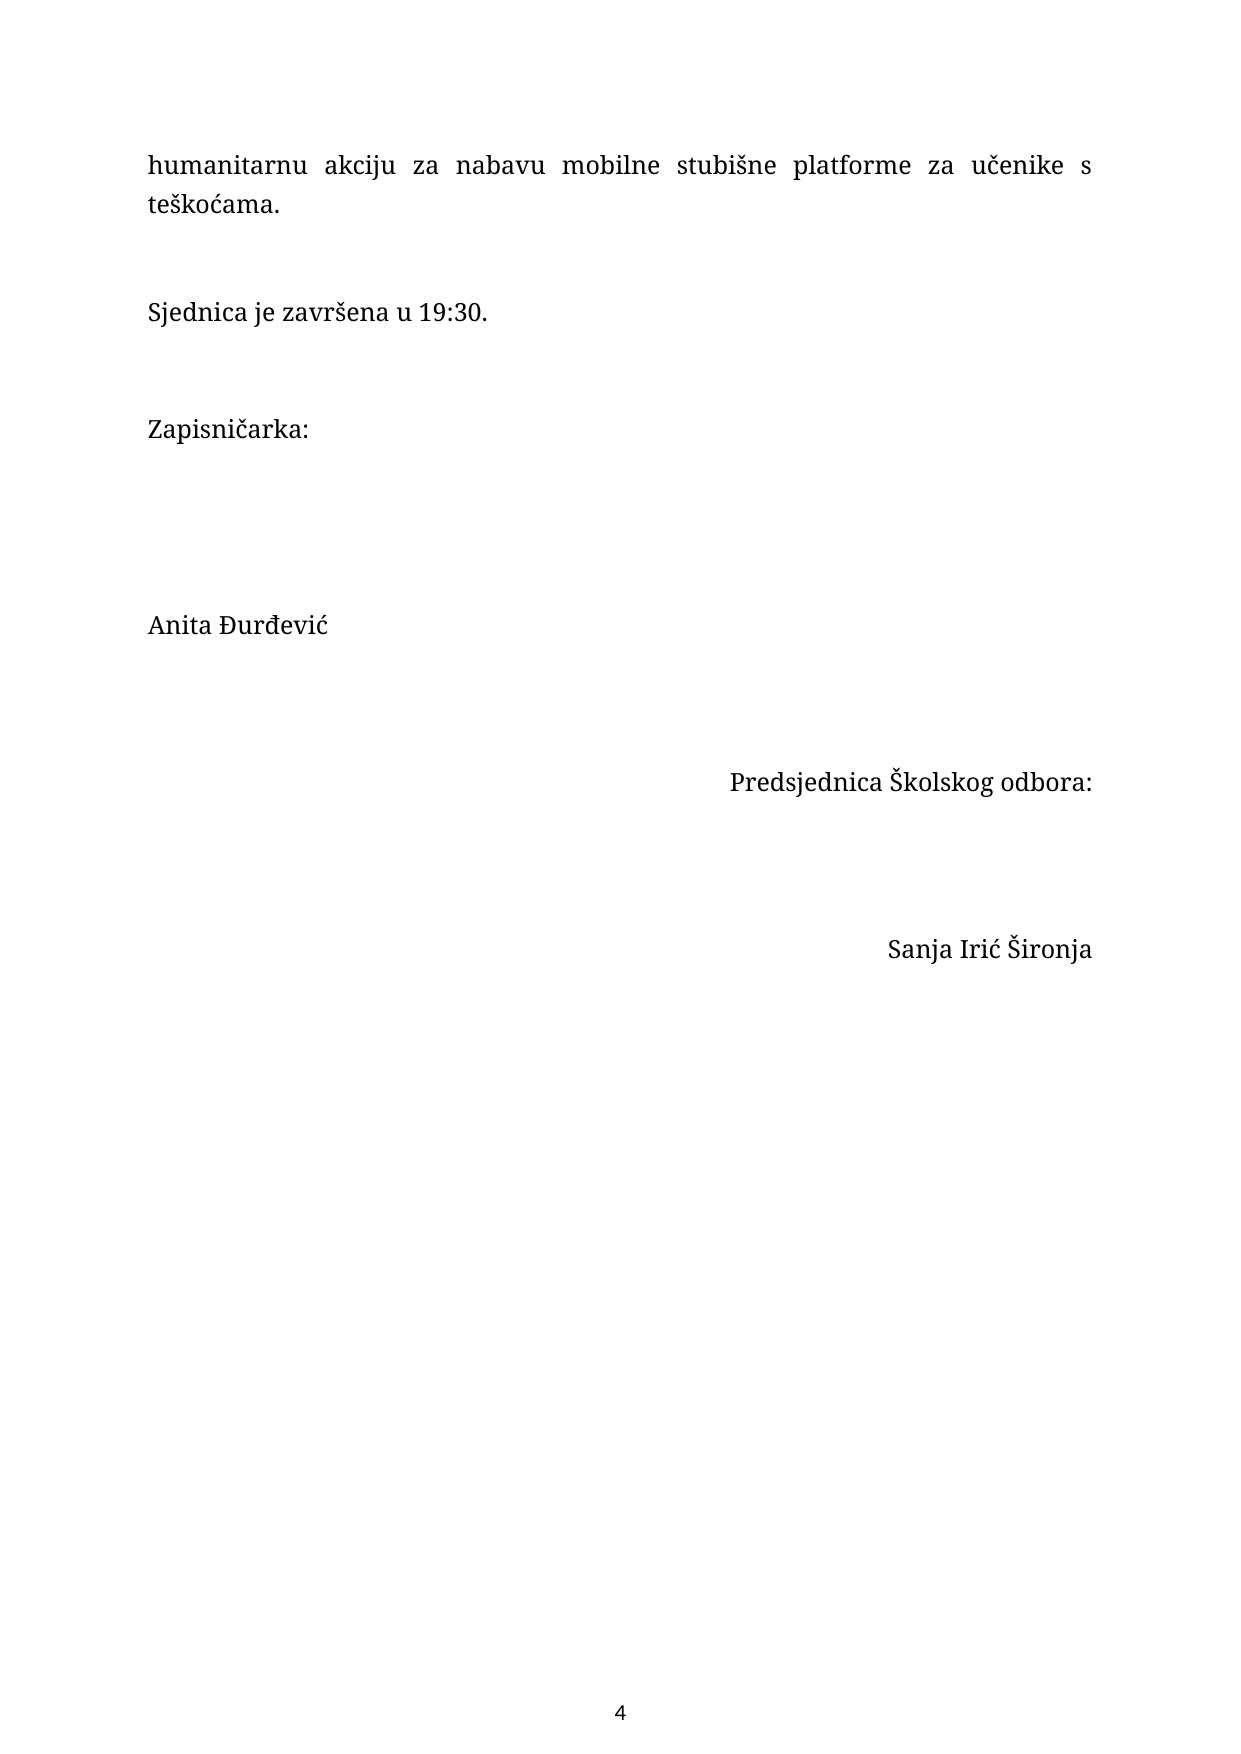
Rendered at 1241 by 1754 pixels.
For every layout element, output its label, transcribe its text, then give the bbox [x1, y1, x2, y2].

text Sanja Irić Šironja [148, 932, 1093, 966]
text Zapisničarka: [148, 412, 1093, 446]
text Predsjednica Školskog odbora: [148, 764, 1093, 798]
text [148, 148, 1093, 221]
text Anita Đurđević [148, 608, 1093, 642]
text Sjednica je završena u 19:30. [148, 294, 1093, 328]
